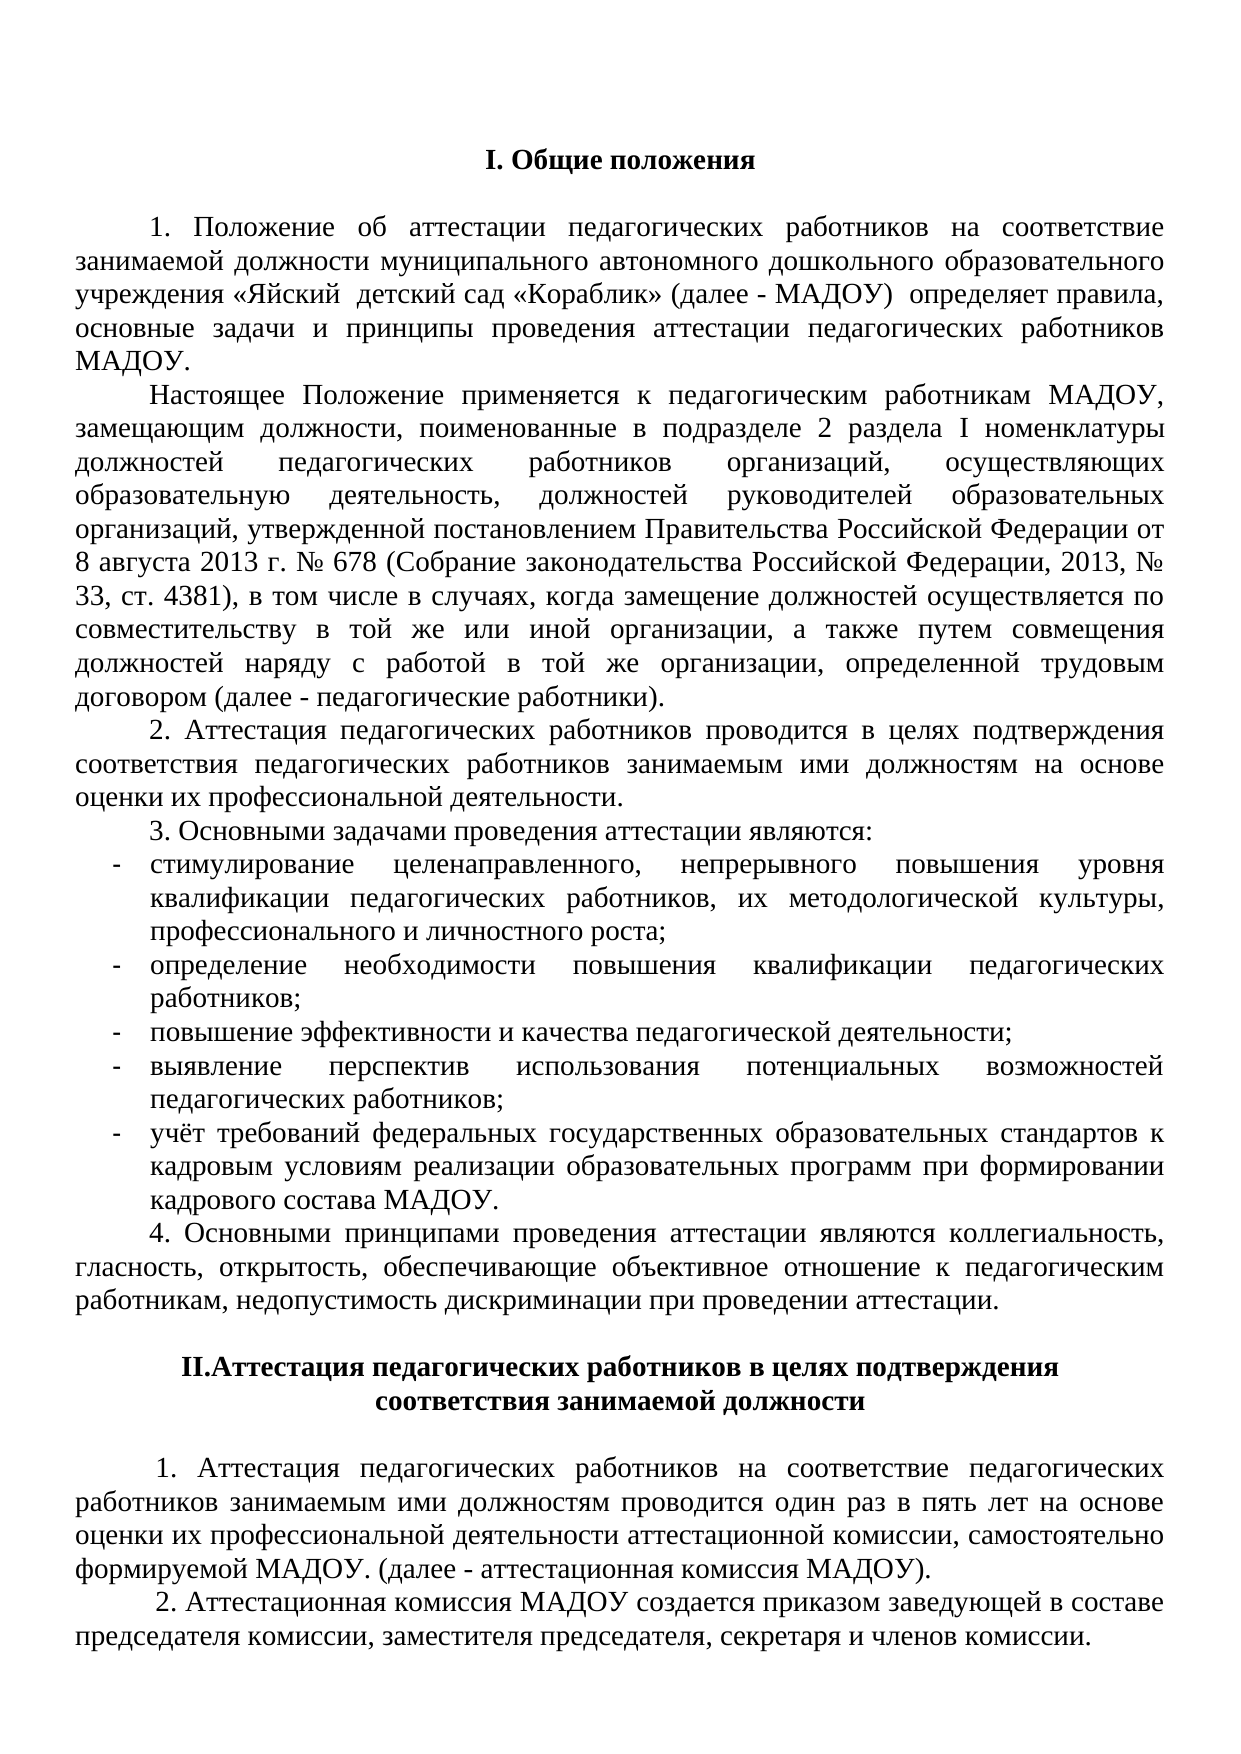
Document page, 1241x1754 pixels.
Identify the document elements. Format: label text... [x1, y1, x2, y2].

text 1. Положение об аттестации педагогических работников на соответствие занимаемой должности муниципального автономного дошкольного образовательного учреждения «Яйский детский сад «Кораблик» (далее - МАДОУ) определяет правила, основные задачи и принципы проведения аттестации педагогических работников МАДОУ. [75, 209, 1165, 377]
text Настоящее Положение применяется к педагогическим работникам МАДОУ, замещающим должности, поименованные в подразделе 2 раздела I номенклатуры должностей педагогических работников организаций, осуществляющих образовательную деятельность, должностей руководителей образовательных организаций, утвержденной постановлением Правительства Российской Федерации от 8 августа . № 678 (Собрание законодательства Российской Федерации, 2013, № 33, ст. 4381), в том числе в случаях, когда замещение должностей осуществляется по совместительству в той же или иной организации, а также путем совмещения должностей наряду с работой в той же организации, определенной трудовым договором (далее - педагогические работники). [75, 377, 1165, 712]
text II.Аттестация педагогических работников в целях подтверждения [75, 1349, 1165, 1383]
list стимулирование целенаправленного, непрерывного повышения уровня квалификации педагогических работников, их методологической культуры, профессионального и личностного роста; [112, 846, 1165, 947]
list определение необходимости повышения квалификации педагогических работников; [112, 947, 1165, 1014]
list повышение эффективности и качества педагогической деятельности; [112, 1014, 1165, 1048]
text 3. Основными задачами проведения аттестации являются: [75, 813, 1165, 846]
text 2. Аттестация педагогических работников проводится в целях подтверждения соответствия педагогических работников занимаемым ими должностям на основе оценки их профессиональной деятельности. [75, 712, 1165, 813]
list учёт требований федеральных государственных образовательных стандартов к кадровым условиям реализации образовательных программ при формировании кадрового состава МАДОУ. [112, 1115, 1165, 1215]
text 4. Основными принципами проведения аттестации являются коллегиальность, гласность, открытость, обеспечивающие объективное отношение к педагогическим работникам, недопустимость дискриминации при проведении аттестации. [75, 1215, 1165, 1316]
list выявление перспектив использования потенциальных возможностей педагогических работников; [112, 1048, 1165, 1115]
text Общие положения [75, 142, 1165, 176]
text 2. Аттестационная комиссия МАДОУ создается приказом заведующей в составе председателя комиссии, заместителя председателя, секретаря и членов комиссии. [75, 1584, 1165, 1651]
text 1. Аттестация педагогических работников на соответствие педагогических работников занимаемым ими должностям проводится один раз в пять лет на основе оценки их профессиональной деятельности аттестационной комиссии, самостоятельно формируемой МАДОУ. (далее - аттестационная комиссия МАДОУ). [75, 1450, 1165, 1584]
text соответствия занимаемой должности [75, 1383, 1165, 1417]
